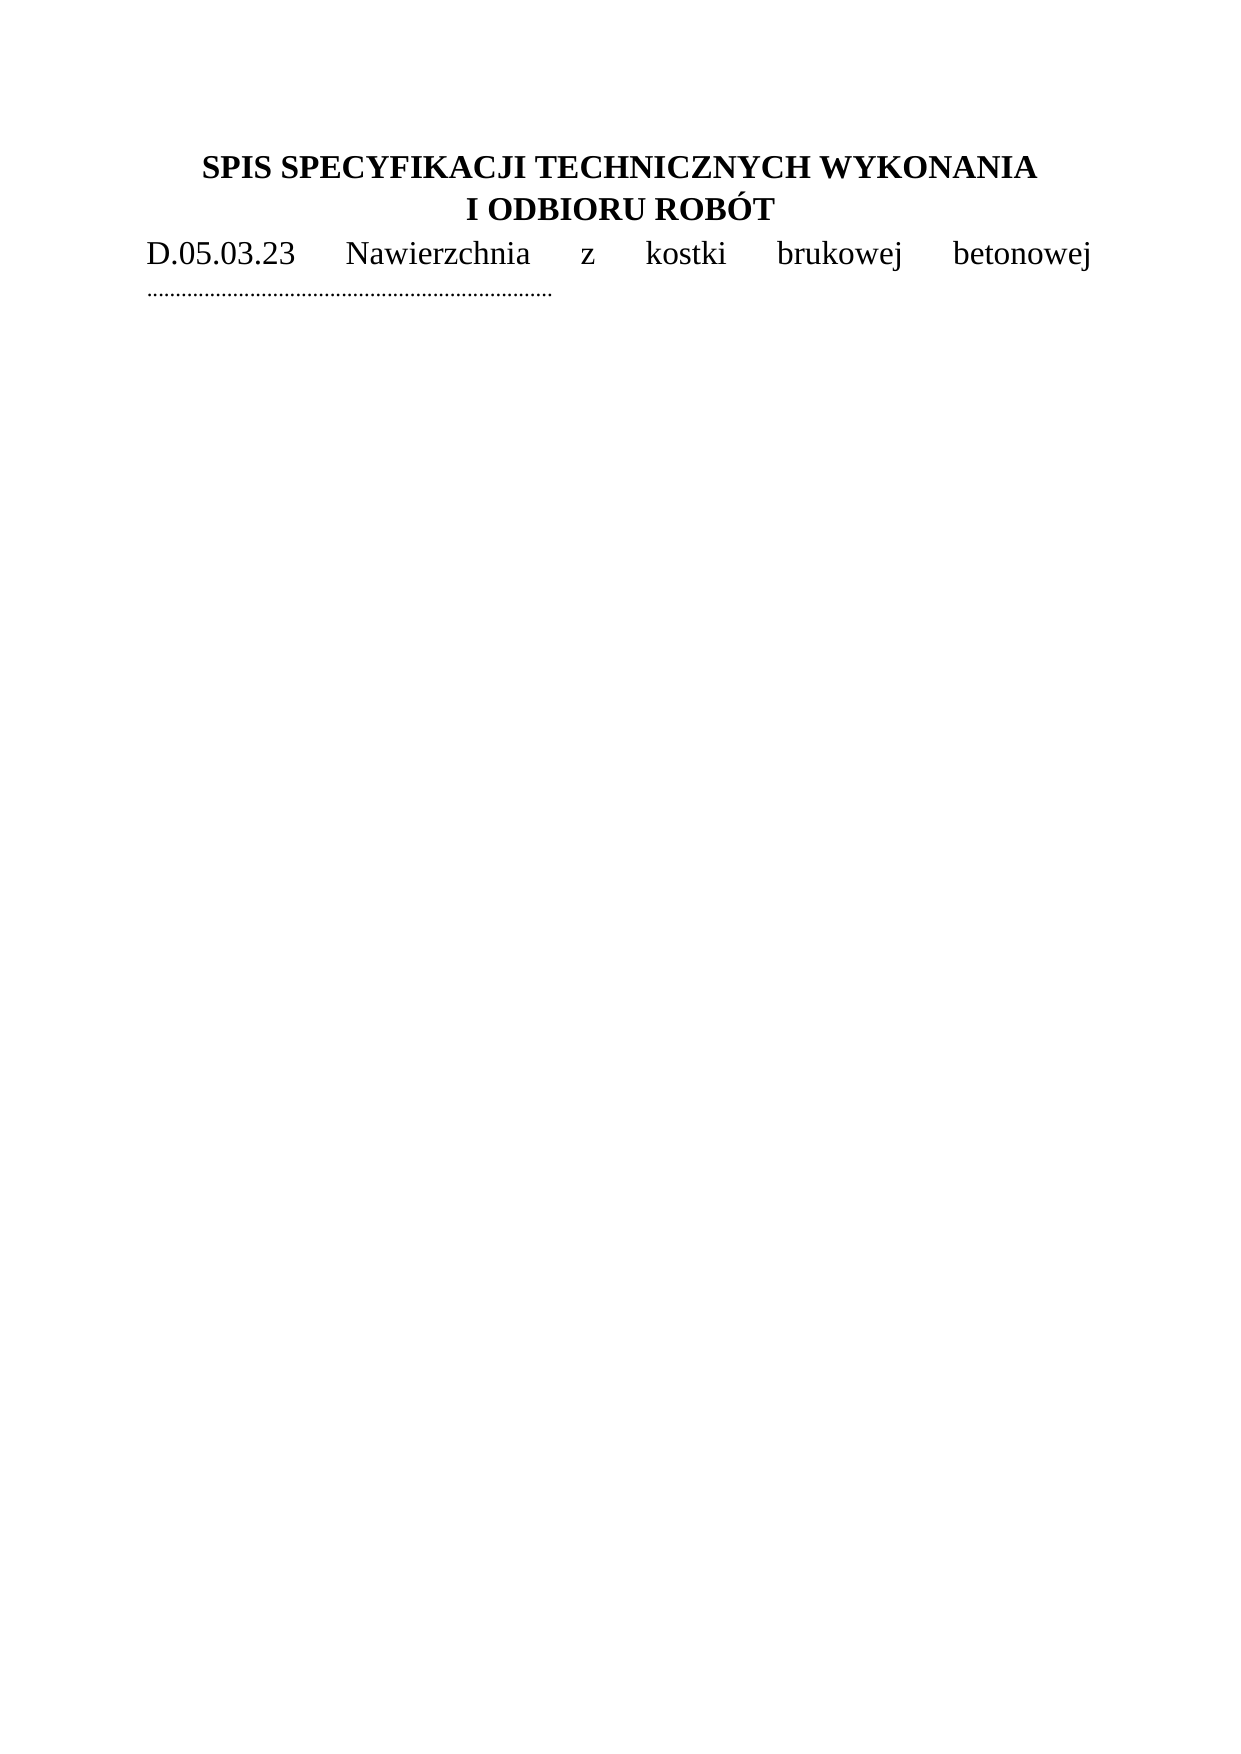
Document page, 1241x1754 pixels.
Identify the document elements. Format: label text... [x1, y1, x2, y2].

text SPIS SPECYFIKACJI TECHNICZNYCH WYKONANIA I ODBIORU ROBÓT [148, 148, 1092, 227]
text D.05.03.23 Nawierzchnia z kostki brukowej betonowej ....................................................................... [146, 233, 1092, 302]
